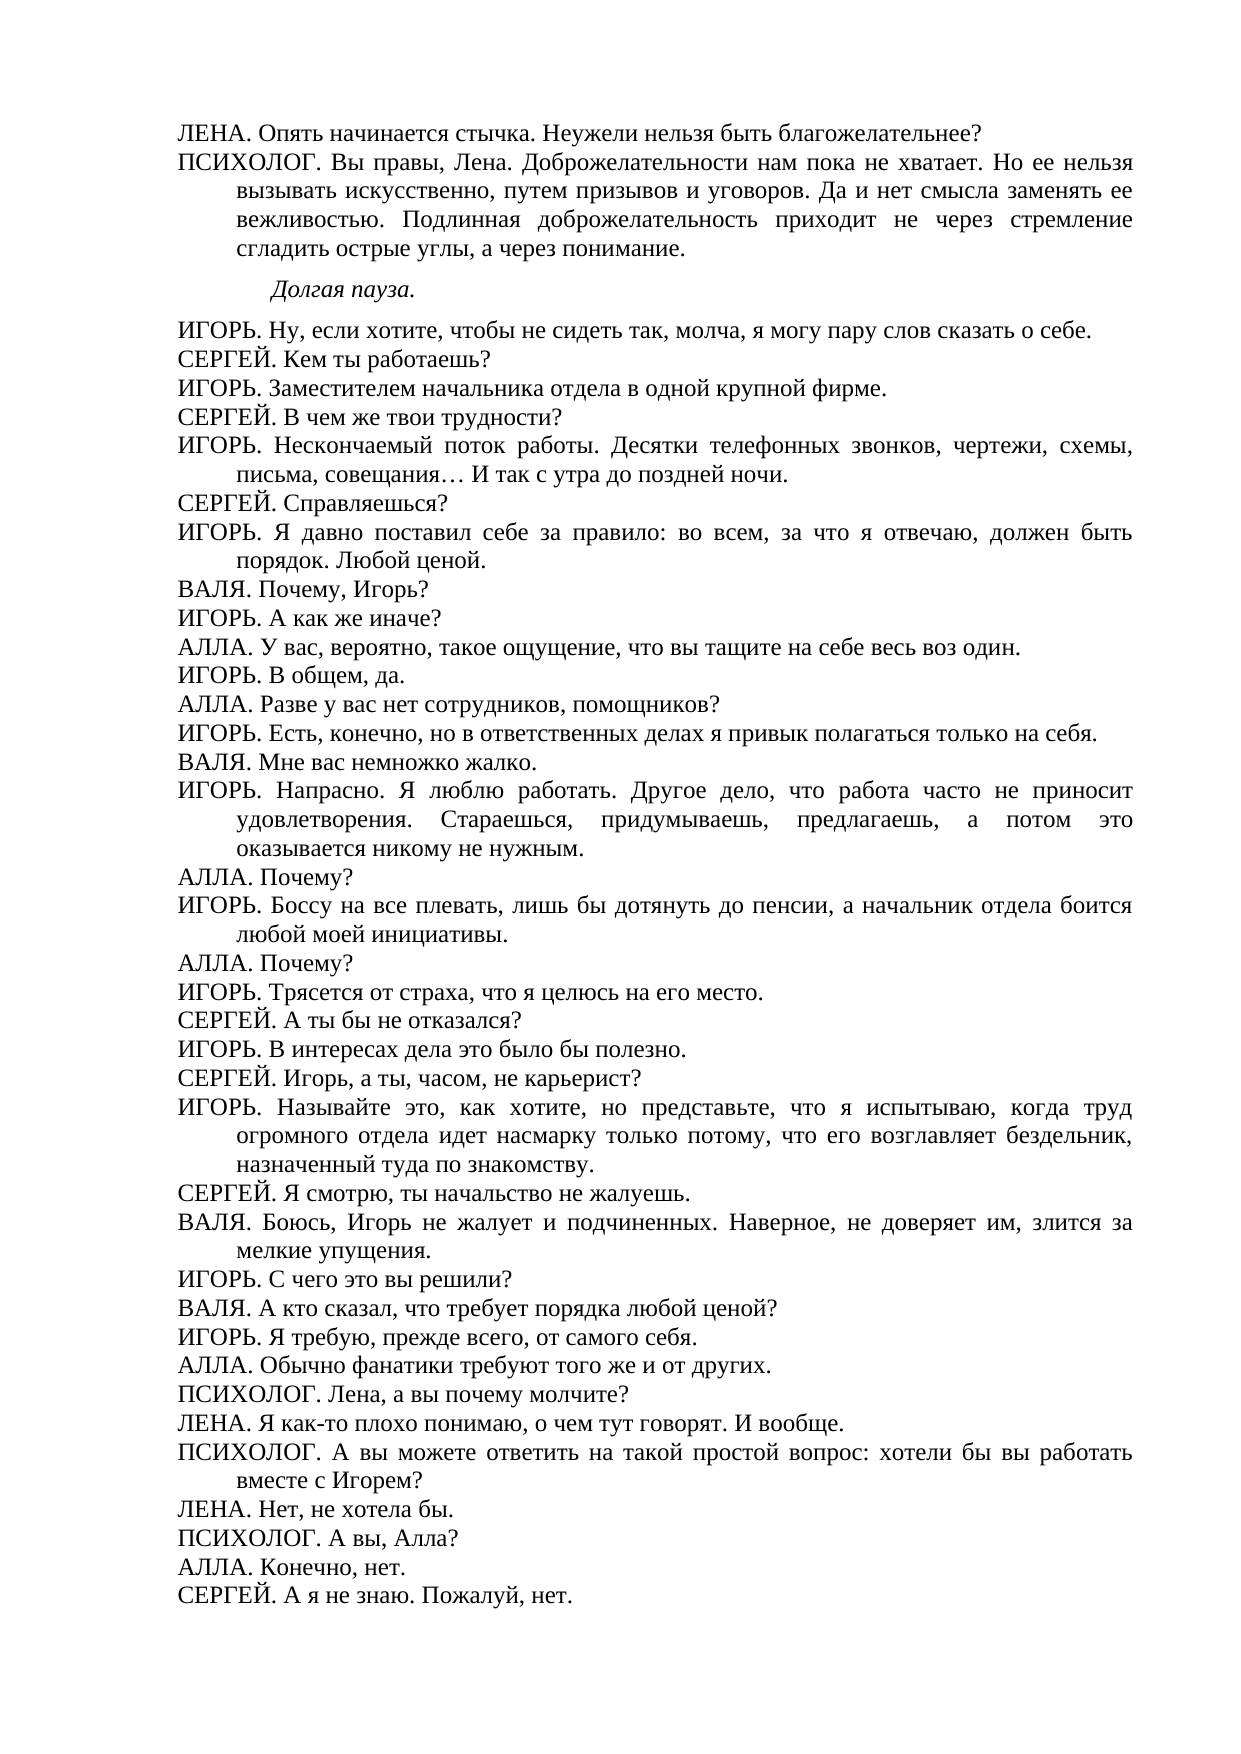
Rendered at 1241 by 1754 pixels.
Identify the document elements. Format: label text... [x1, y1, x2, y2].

text ИГОРЬ. Боссу на все плевать, лишь бы дотянуть до пенсии, а начальник отдела боится любой моей инициативы. [177, 891, 1134, 948]
text ИГОРЬ. С чего это вы решили? [177, 1264, 1134, 1293]
text ИГОРЬ. Я требую, прежде всего, от самого себя. [177, 1322, 1134, 1351]
text ИГОРЬ. В общем, да. [177, 661, 1134, 689]
text СЕРГЕЙ. Справляешься? [177, 488, 1134, 517]
text СЕРГЕЙ. Игорь, а ты, часом, не карьерист? [177, 1063, 1134, 1092]
text СЕРГЕЙ. А я не знаю. Пожалуй, нет. [177, 1581, 1134, 1609]
text ИГОРЬ. В интересах дела это было бы полезно. [177, 1034, 1134, 1063]
text ИГОРЬ. А как же иначе? [177, 603, 1134, 632]
text ПСИХОЛОГ. А вы можете ответить на такой простой вопрос: хотели бы вы работать вместе с Игорем? [177, 1437, 1134, 1494]
text СЕРГЕЙ. В чем же твои трудности? [177, 402, 1134, 431]
text ВАЛЯ. Почему, Игорь? [177, 574, 1134, 603]
text ИГОРЬ. Есть, конечно, но в ответственных делах я привык полагаться только на себя. [177, 718, 1134, 747]
text ПСИХОЛОГ. Лена, а вы почему молчите? [177, 1379, 1134, 1408]
text ИГОРЬ. Я давно поставил себе за правило: во всем, за что я отвечаю, должен быть порядок. Любой ценой. [177, 517, 1134, 574]
text ЛЕНА. Нет, не хотела бы. [177, 1494, 1134, 1523]
text АЛЛА. Почему? [177, 862, 1134, 891]
text ИГОРЬ. Называйте это, как хотите, но представьте, что я испытываю, когда труд огромного отдела идет насмарку только потому, что его возглавляет бездельник, назначенный туда по знакомству. [177, 1092, 1134, 1178]
text СЕРГЕЙ. А ты бы не отказался? [177, 1006, 1134, 1034]
text АЛЛА. Почему? [177, 948, 1134, 977]
text ПСИХОЛОГ. А вы, Алла? [177, 1523, 1134, 1552]
text СЕРГЕЙ. Я смотрю, ты начальство не жалуешь. [177, 1178, 1134, 1207]
text ВАЛЯ. А кто сказал, что требует порядка любой ценой? [177, 1293, 1134, 1322]
text ЛЕНА. Я как-то плохо понимаю, о чем тут говорят. И вообще. [177, 1408, 1134, 1437]
text АЛЛА. У вас, вероятно, такое ощущение, что вы тащите на себе весь воз один. [177, 632, 1134, 661]
text ВАЛЯ. Боюсь, Игорь не жалует и подчиненных. Наверное, не доверяет им, злится за мелкие упущения. [177, 1207, 1134, 1264]
text АЛЛА. Обычно фанатики требуют того же и от других. [177, 1351, 1134, 1379]
text ПСИХОЛОГ. Вы правы, Лена. Доброжелательности нам пока не хватает. Но ее нельзя вызывать искусственно, путем призывов и уговоров. Да и нет смысла заменять ее вежливостью. Подлинная доброжелательность приходит не через стремление сгладить острые углы, а через понимание. [177, 147, 1134, 262]
text АЛЛА. Разве у вас нет сотрудников, помощников? [177, 689, 1134, 718]
text Долгая пауза. [236, 274, 1140, 303]
text ИГОРЬ. Трясется от страха, что я целюсь на его место. [177, 977, 1134, 1006]
text ИГОРЬ. Ну, если хотите, чтобы не сидеть так, молча, я могу пару слов сказать о себе. [177, 316, 1134, 344]
text ЛЕНА. Опять начинается стычка. Неужели нельзя быть благожелательнее? [177, 118, 1134, 147]
text ИГОРЬ. Заместителем начальника отдела в одной крупной фирме. [177, 373, 1134, 402]
text ВАЛЯ. Мне вас немножко жалко. [177, 747, 1134, 776]
text АЛЛА. Конечно, нет. [177, 1552, 1134, 1581]
text СЕРГЕЙ. Кем ты работаешь? [177, 344, 1134, 373]
text ИГОРЬ. Нескончаемый поток работы. Десятки телефонных звонков, чертежи, схемы, письма, совещания… И так с утра до поздней ночи. [177, 431, 1134, 488]
text ИГОРЬ. Напрасно. Я люблю работать. Другое дело, что работа часто не приносит удовлетворения. Стараешься, придумываешь, предлагаешь, а потом это оказывается никому не нужным. [177, 776, 1134, 862]
